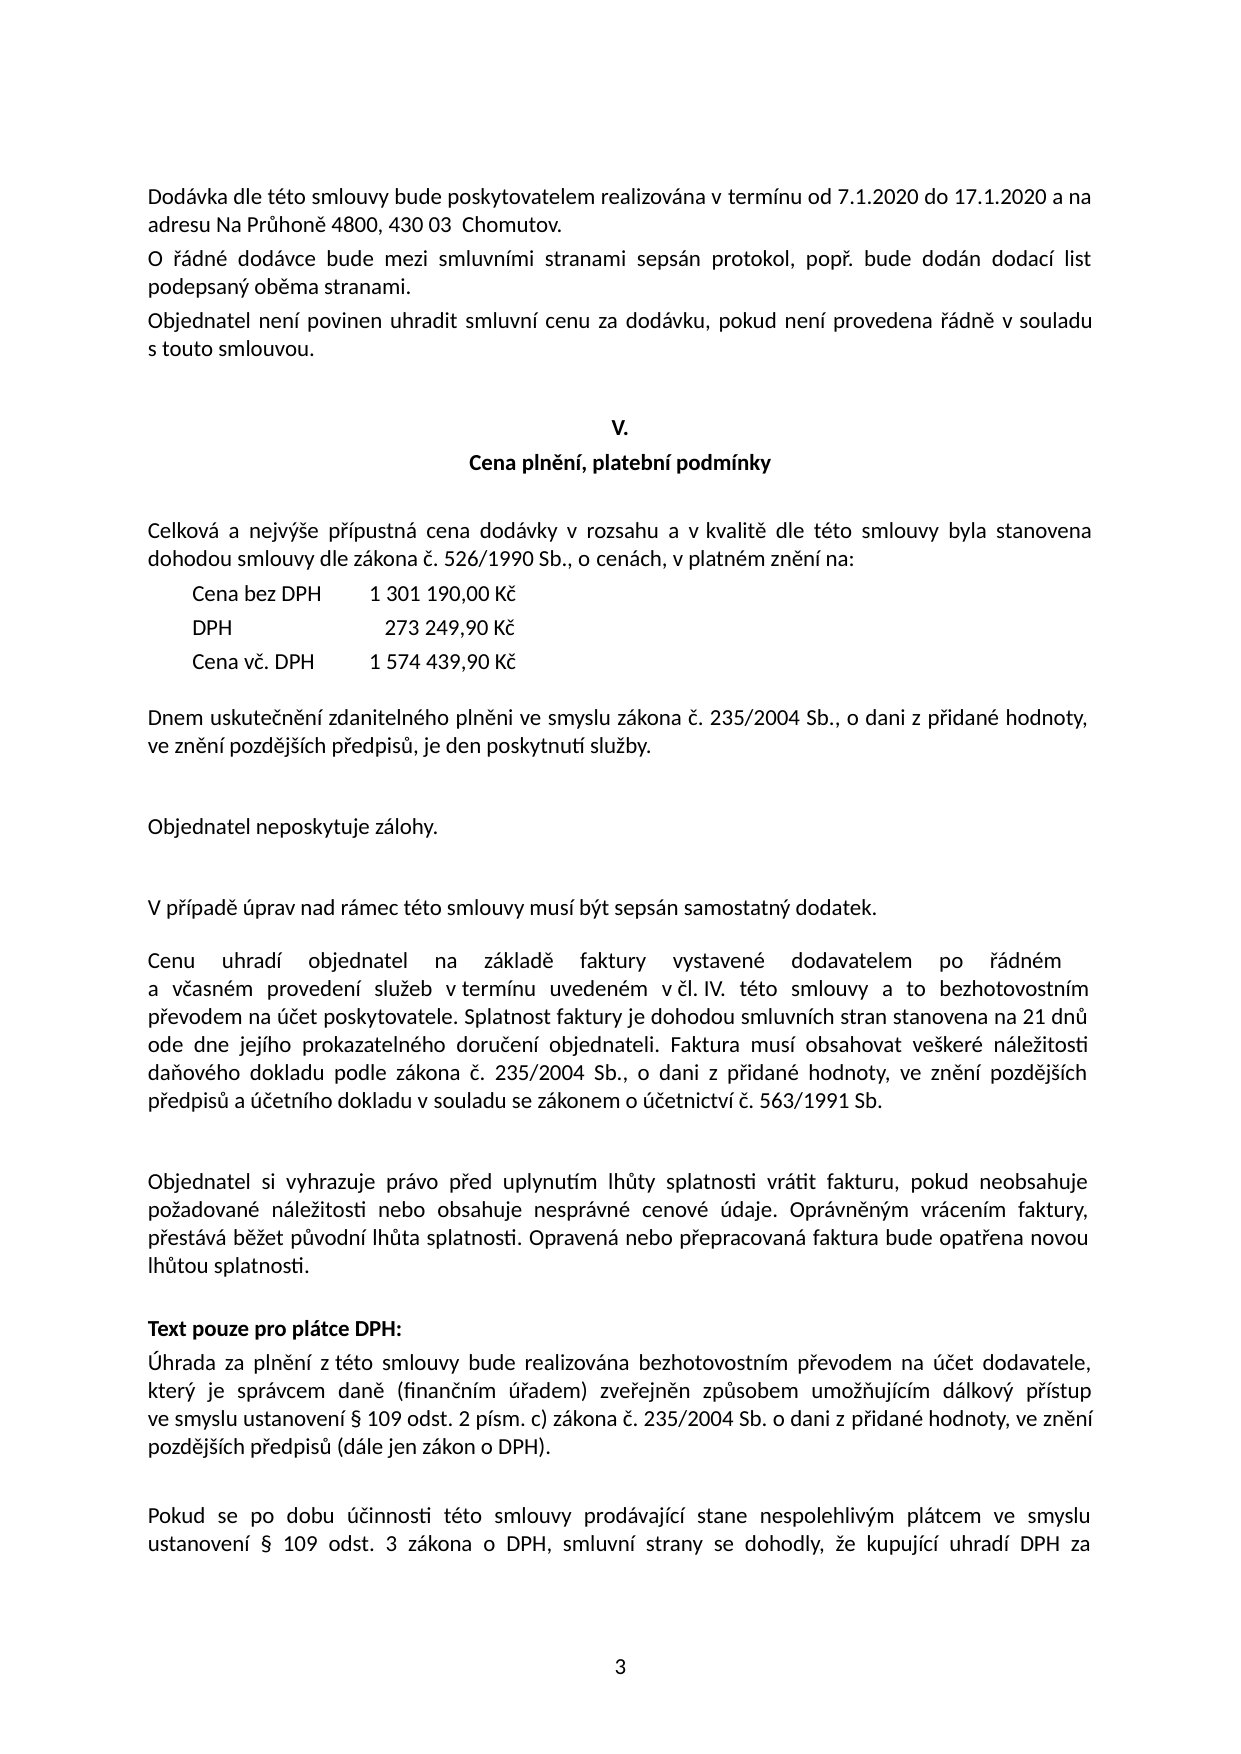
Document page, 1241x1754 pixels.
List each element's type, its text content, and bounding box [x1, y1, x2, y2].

text Objednatel neposkytuje zálohy. [148, 812, 1089, 840]
list Text pouze pro plátce DPH: [148, 1314, 1093, 1342]
text Objednatel si vyhrazuje právo před uplynutím lhůty splatnosti vrátit fakturu, pokud neobsahuje požadované náležitosti nebo obsahuje nesprávné cenové údaje. Oprávněným vrácením faktury, přestává běžet původní lhůta splatnosti. Opravená nebo přepracovaná faktura bude opatřena novou lhůtou splatnosti. [148, 1167, 1089, 1279]
text Úhrada za plnění z této smlouvy bude realizována bezhotovostním převodem na účet dodavatele, který je správcem daně (finančním úřadem) zveřejněn způsobem umožňujícím dálkový přístup ve smyslu ustanovení § 109 odst. 2 písm. c) zákona č. 235/2004 Sb. o dani z přidané hodnoty, ve znění pozdějších předpisů (dále jen zákon o DPH). [148, 1348, 1093, 1460]
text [148, 1501, 1093, 1557]
text Dnem uskutečnění zdanitelného plněni ve smyslu zákona č. 235/2004 Sb., o dani z přidané hodnoty, ve znění pozdějších předpisů, je den poskytnutí služby. [148, 703, 1089, 759]
text Cena bez DPH 1 301 190,00 Kč [192, 579, 1093, 607]
text Celková a nejvýše přípustná cena dodávky v rozsahu a v kvalitě dle této smlouvy byla stanovena dohodou smlouvy dle zákona č. 526/1990 Sb., o cenách, v platném znění na: [148, 516, 1093, 572]
text V případě úprav nad rámec této smlouvy musí být sepsán samostatný dodatek. [148, 893, 1093, 921]
text Cena vč. DPH 1 574 439,90 Kč [192, 647, 1093, 675]
list Dodávka dle této smlouvy bude poskytovatelem realizována v termínu od 7.1.2020 do 17.1.2020 a na adresu Na Průhoně 4800, 430 03 Chomutov. [148, 182, 1093, 238]
list Objednatel není povinen uhradit smluvní cenu za dodávku, pokud není provedena řádně v souladu s touto smlouvou. [148, 306, 1093, 362]
list O řádné dodávce bude mezi smluvními stranami sepsán protokol, popř. bude dodán dodací list podepsaný oběma stranami. [148, 244, 1093, 300]
list Cena plnění, platební podmínky [148, 448, 1093, 476]
list V. [148, 413, 1093, 442]
text DPH 273 249,90 Kč [192, 613, 1093, 641]
text Cenu uhradí objednatel na základě faktury vystavené dodavatelem po řádném a včasném provedení služeb v termínu uvedeném v čl. IV. této smlouvy a to bezhotovostním převodem na účet poskytovatele. Splatnost faktury je dohodou smluvních stran stanovena na 21 dnů ode dne jejího prokazatelného doručení objednateli. Faktura musí obsahovat veškeré náležitosti daňového dokladu podle zákona č. 235/2004 Sb., o dani z přidané hodnoty, ve znění pozdějších předpisů a účetního dokladu v souladu se zákonem o účetnictví č. 563/1991 Sb. [148, 946, 1089, 1114]
